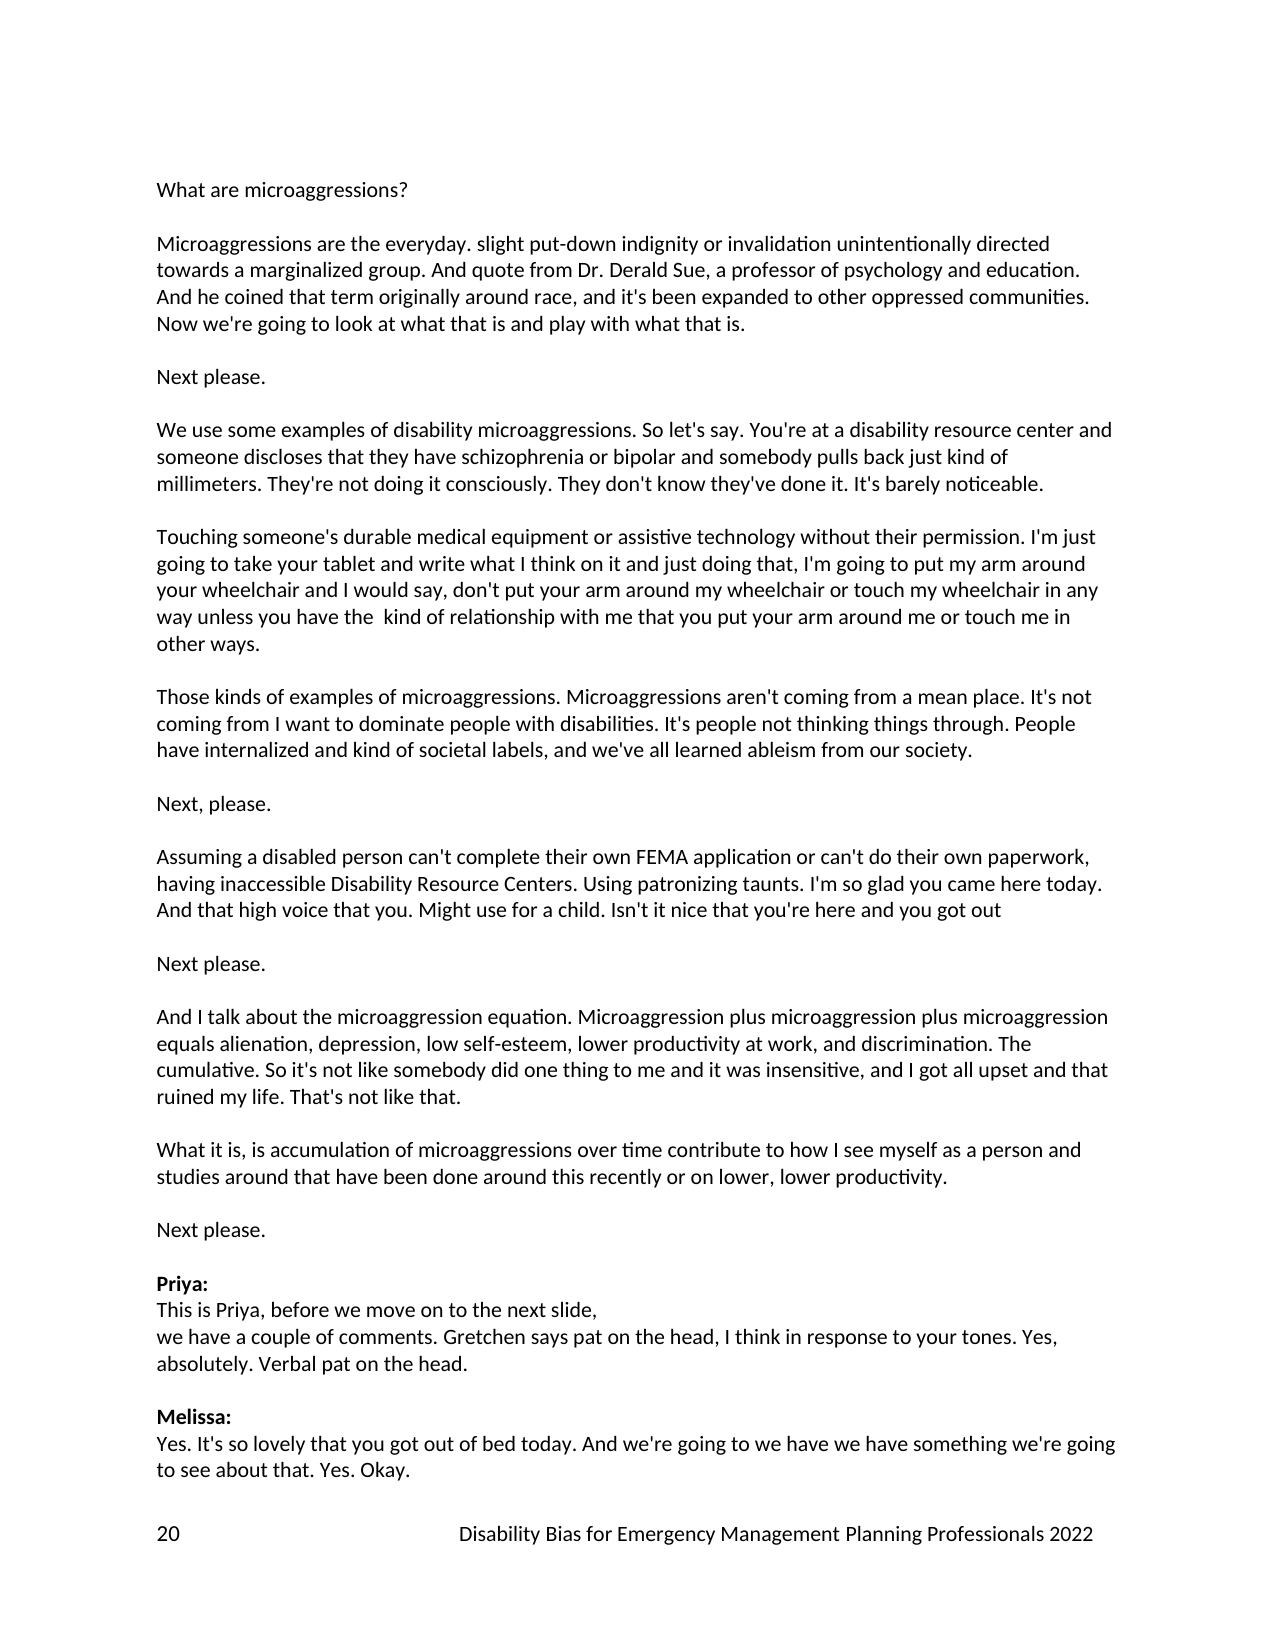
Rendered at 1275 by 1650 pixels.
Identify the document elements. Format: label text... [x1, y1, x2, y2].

text We use some examples of disability microaggressions. So let's say. You're at a disability resource center and someone discloses that they have schizophrenia or bipolar and somebody pulls back just kind of millimeters. They're not doing it consciously. They don't know they've done it. It's barely noticeable. [156, 417, 1118, 497]
text Microaggressions are the everyday. slight put-down indignity or invalidation unintentionally directed towards a marginalized group. And quote from Dr. Derald Sue, a professor of psychology and education. And he coined that term originally around race, and it's been expanded to other oppressed communities. Now we're going to look at what that is and play with what that is. [156, 230, 1118, 337]
text we have a couple of comments. Gretchen says pat on the head, I think in response to your tones. Yes, absolutely. Verbal pat on the head. [156, 1323, 1118, 1377]
text Next please. [156, 363, 1118, 390]
text And I talk about the microaggression equation. Microaggression plus microaggression plus microaggression equals alienation, depression, low self-esteem, lower productivity at work, and discrimination. The cumulative. So it's not like somebody did one thing to me and it was insensitive, and I got all upset and that ruined my life. That's not like that. [156, 1003, 1118, 1110]
text Assuming a disabled person can't complete their own FEMA application or can't do their own paperwork, having inaccessible Disability Resource Centers. Using patronizing taunts. I'm so glad you came here today. And that high voice that you. Might use for a child. Isn't it nice that you're here and you got out [156, 843, 1118, 923]
text Touching someone's durable medical equipment or assistive technology without their permission. I'm just going to take your tablet and write what I think on it and just doing that, I'm going to put my arm around your wheelchair and I would say, don't put your arm around my wheelchair or touch my wheelchair in any way unless you have the kind of relationship with me that you put your arm around me or touch me in other ways. [156, 523, 1118, 657]
text Next, please. [156, 790, 1118, 817]
text What it is, is accumulation of microaggressions over time contribute to how I see myself as a person and studies around that have been done around this recently or on lower, lower productivity. [156, 1137, 1118, 1190]
text What are microaggressions? [156, 177, 1118, 203]
text Priya: [156, 1270, 1118, 1297]
text Yes. It's so lovely that you got out of bed today. And we're going to we have we have something we're going to see about that. Yes. Okay. [156, 1430, 1118, 1483]
text Those kinds of examples of microaggressions. Microaggressions aren't coming from a mean place. It's not coming from I want to dominate people with disabilities. It's people not thinking things through. People have internalized and kind of societal labels, and we've all learned ableism from our society. [156, 683, 1118, 763]
text Next please. [156, 1217, 1118, 1243]
text Next please. [156, 950, 1118, 977]
text This is Priya, before we move on to the next slide, [156, 1297, 1118, 1323]
text Melissa: [156, 1403, 1118, 1430]
